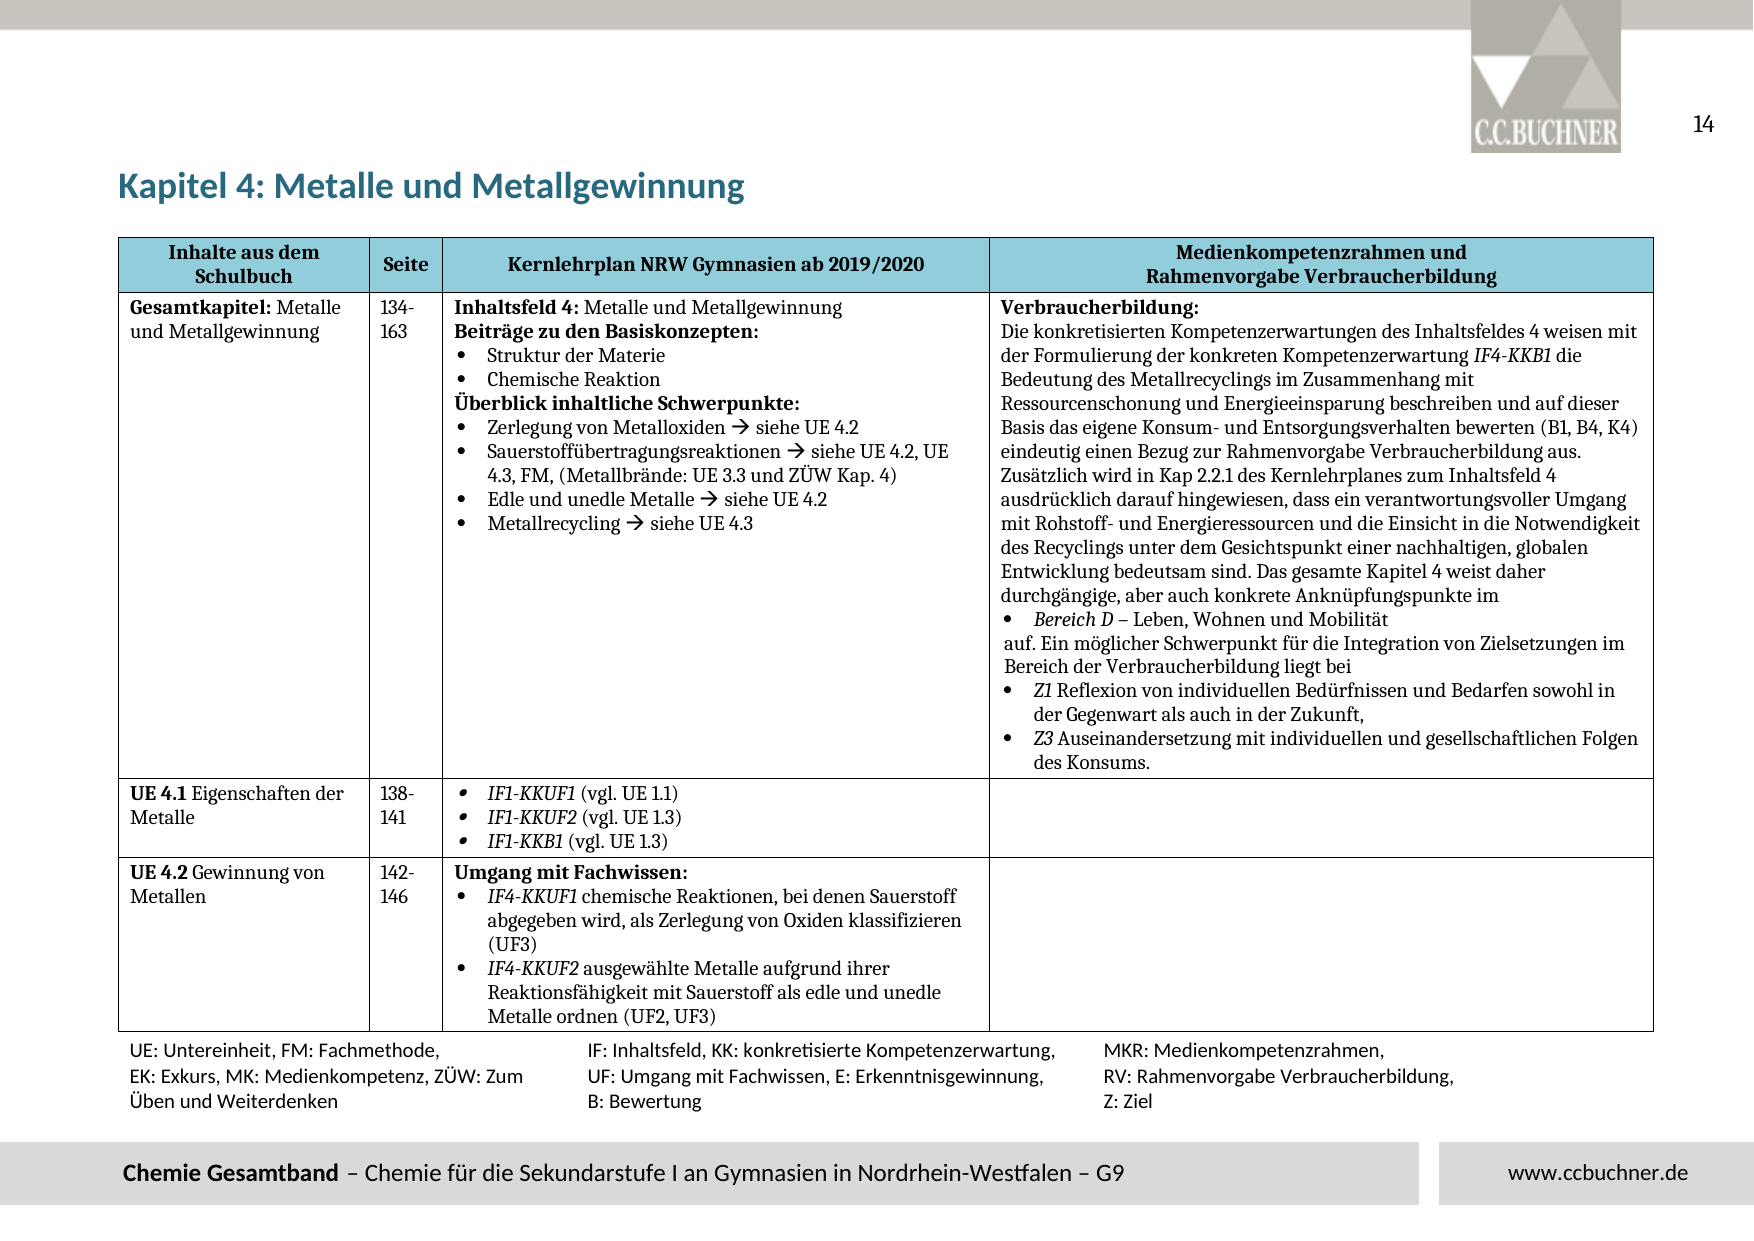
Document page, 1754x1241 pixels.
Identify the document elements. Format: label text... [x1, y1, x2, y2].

table_cell Verbraucherbildung: Die konkretisierten Kompetenzerwartungen des Inhaltsfeldes 4 weisen mit der Formulierung der konkreten Kompetenzerwartung IF4-KKB1 die Bedeutung des Metallrecyclings im Zusammenhang mit Ressourcenschonung und Energieeinsparung beschreiben und auf dieser Basis das eigene Konsum- und Entsorgungsverhalten bewerten (B1, B4, K4) eindeutig einen Bezug zur Rahmenvorgabe Verbraucherbildung aus. Zusätzlich wird in Kap 2.2.1 des Kernlehrplanes zum Inhaltsfeld 4 ausdrücklich darauf hingewiesen, dass ein verantwortungsvoller Umgang mit Rohstoff- und Energieressourcen und die Einsicht in die Notwendigkeit des Recyclings unter dem Gesichtspunkt einer nachhaltigen, globalen Entwicklung bedeutsam sind. Das gesamte Kapitel 4 weist daher durchgängige, aber auch konkrete Anknüpfungspunkte im Bereich D – Leben, Wohnen und Mobilität auf. Ein möglicher Schwerpunkt für die Integration von Zielsetzungen im Bereich der Verbraucherbildung liegt bei Z1 Reflexion von individuellen Bedürfnissen und Bedarfen sowohl in der Gegenwart als auch in der Zukunft, Z3 Auseinandersetzung mit individuellen und gesellschaftlichen Folgen des Konsums. [990, 293, 1653, 778]
table_cell [990, 779, 1653, 857]
table_cell [990, 858, 1653, 1031]
table_cell 142-146 [370, 858, 442, 1031]
text Kapitel 4: Metalle und Metallgewinnung [118, 162, 1677, 208]
table_cell UE 4.2 Gewinnung von Metallen [119, 858, 369, 1031]
table_cell 134-163 [370, 293, 442, 778]
table_cell IF1-KKUF1 (vgl. UE 1.1) IF1-KKUF2 (vgl. UE 1.3) IF1-KKB1 (vgl. UE 1.3) [443, 779, 989, 857]
table_cell Gesamtkapitel: Metalle und Metallgewinnung [119, 293, 369, 778]
table_cell UE 4.1 Eigenschaften der Metalle [119, 779, 369, 857]
table_header Medienkompetenzrahmen und Rahmenvorgabe Verbraucherbildung [990, 238, 1653, 292]
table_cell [443, 858, 989, 1031]
table_header Kernlehrplan NRW Gymnasien ab 2019/2020 [443, 238, 989, 292]
table_cell Inhaltsfeld 4: Metalle und Metallgewinnung Beiträge zu den Basiskonzepten: Struktur der Materie Chemische Reaktion Überblick inhaltliche Schwerpunkte: Zerlegung von Metalloxiden siehe UE 4.2 Sauerstoffübertragungsreaktionen siehe UE 4.2, UE 4.3, FM, (Metallbrände: UE 3.3 und ZÜW Kap. 4) Edle und unedle Metalle siehe UE 4.2 Metallrecycling siehe UE 4.3 [443, 293, 989, 778]
table_header Inhalte aus dem Schulbuch [119, 238, 369, 292]
table_cell 138-141 [370, 779, 442, 857]
table_header Seite [370, 238, 442, 292]
